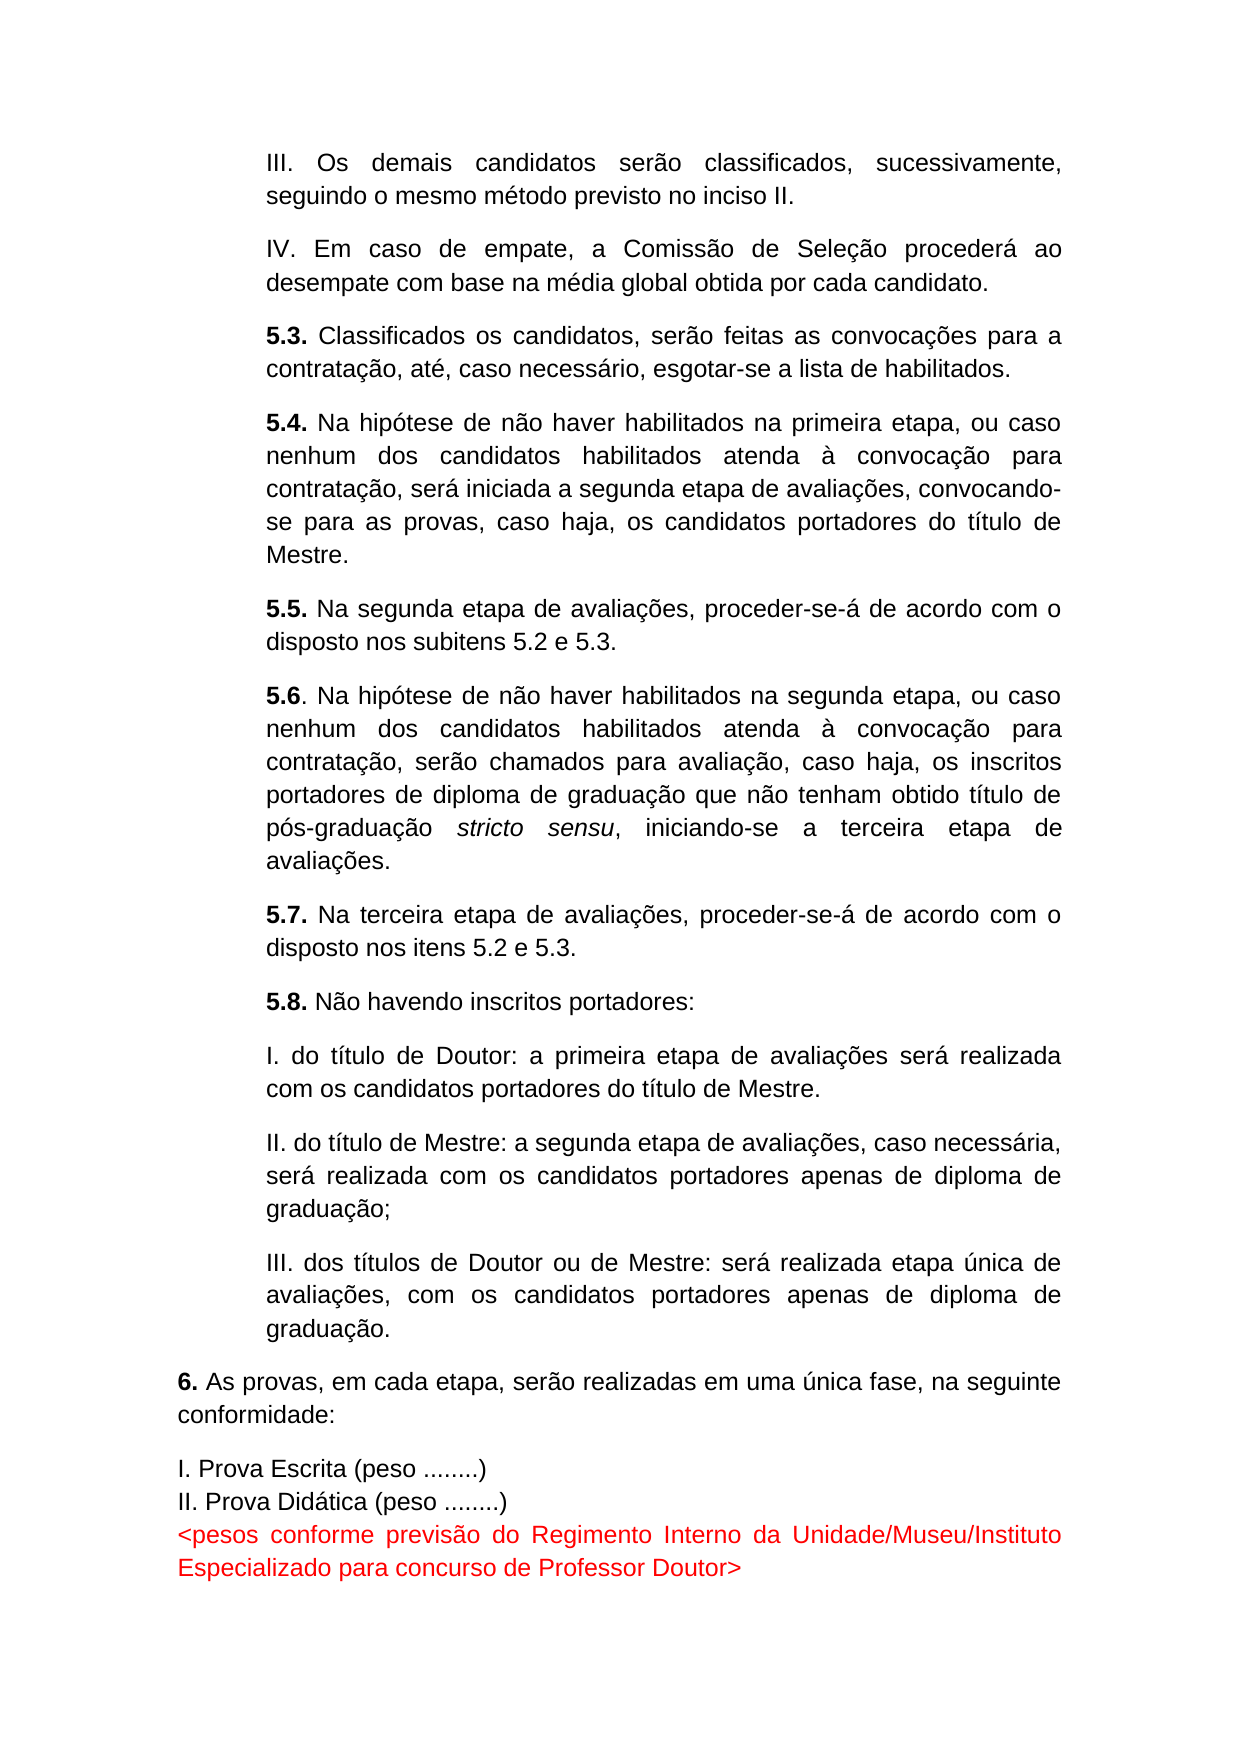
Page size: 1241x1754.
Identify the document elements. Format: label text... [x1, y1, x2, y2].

list <pesos conforme previsão do Regimento Interno da Unidade/Museu/Instituto Especializado para concurso de Professor Doutor> [177, 1520, 1063, 1582]
text 5.7. Na terceira etapa de avaliações, proceder-se-á de acordo com o disposto nos itens 5.2 e 5.3. [266, 900, 1063, 962]
text III. Os demais candidatos serão classificados, sucessivamente, seguindo o mesmo método previsto no inciso II. [266, 148, 1063, 209]
text IV. Em caso de empate, a Comissão de Seleção procederá ao desempate com base na média global obtida por cada candidato. [266, 234, 1063, 296]
text 5.6. Na hipótese de não haver habilitados na segunda etapa, ou caso nenhum dos candidatos habilitados atenda à convocação para contratação, serão chamados para avaliação, caso haja, os inscritos portadores de diploma de graduação que não tenham obtido título de pós-graduação stricto sensu, iniciando-se a terceira etapa de avaliações. [266, 681, 1063, 875]
list II. Prova Didática (peso ........) [177, 1487, 1063, 1516]
text 5.5. Na segunda etapa de avaliações, proceder-se-á de acordo com o disposto nos subitens 5.2 e 5.3. [266, 594, 1063, 656]
text 5.4. Na hipótese de não haver habilitados na primeira etapa, ou caso nenhum dos candidatos habilitados atenda à convocação para contratação, será iniciada a segunda etapa de avaliações, convocando-se para as provas, caso haja, os candidatos portadores do título de Mestre. [266, 408, 1063, 569]
list I. Prova Escrita (peso ........) [177, 1454, 1063, 1483]
text 6. As provas, em cada etapa, serão realizadas em uma única fase, na seguinte conformidade: [177, 1367, 1063, 1429]
text 5.3. Classificados os candidatos, serão feitas as convocações para a contratação, até, caso necessário, esgotar-se a lista de habilitados. [266, 321, 1063, 383]
text 5.8. Não havendo inscritos portadores: [266, 987, 1063, 1016]
text II. do título de Mestre: a segunda etapa de avaliações, caso necessária, será realizada com os candidatos portadores apenas de diploma de graduação; [266, 1128, 1063, 1222]
text I. do título de Doutor: a primeira etapa de avaliações será realizada com os candidatos portadores do título de Mestre. [266, 1041, 1063, 1102]
text III. dos títulos de Doutor ou de Mestre: será realizada etapa única de avaliações, com os candidatos portadores apenas de diploma de graduação. [266, 1247, 1063, 1342]
